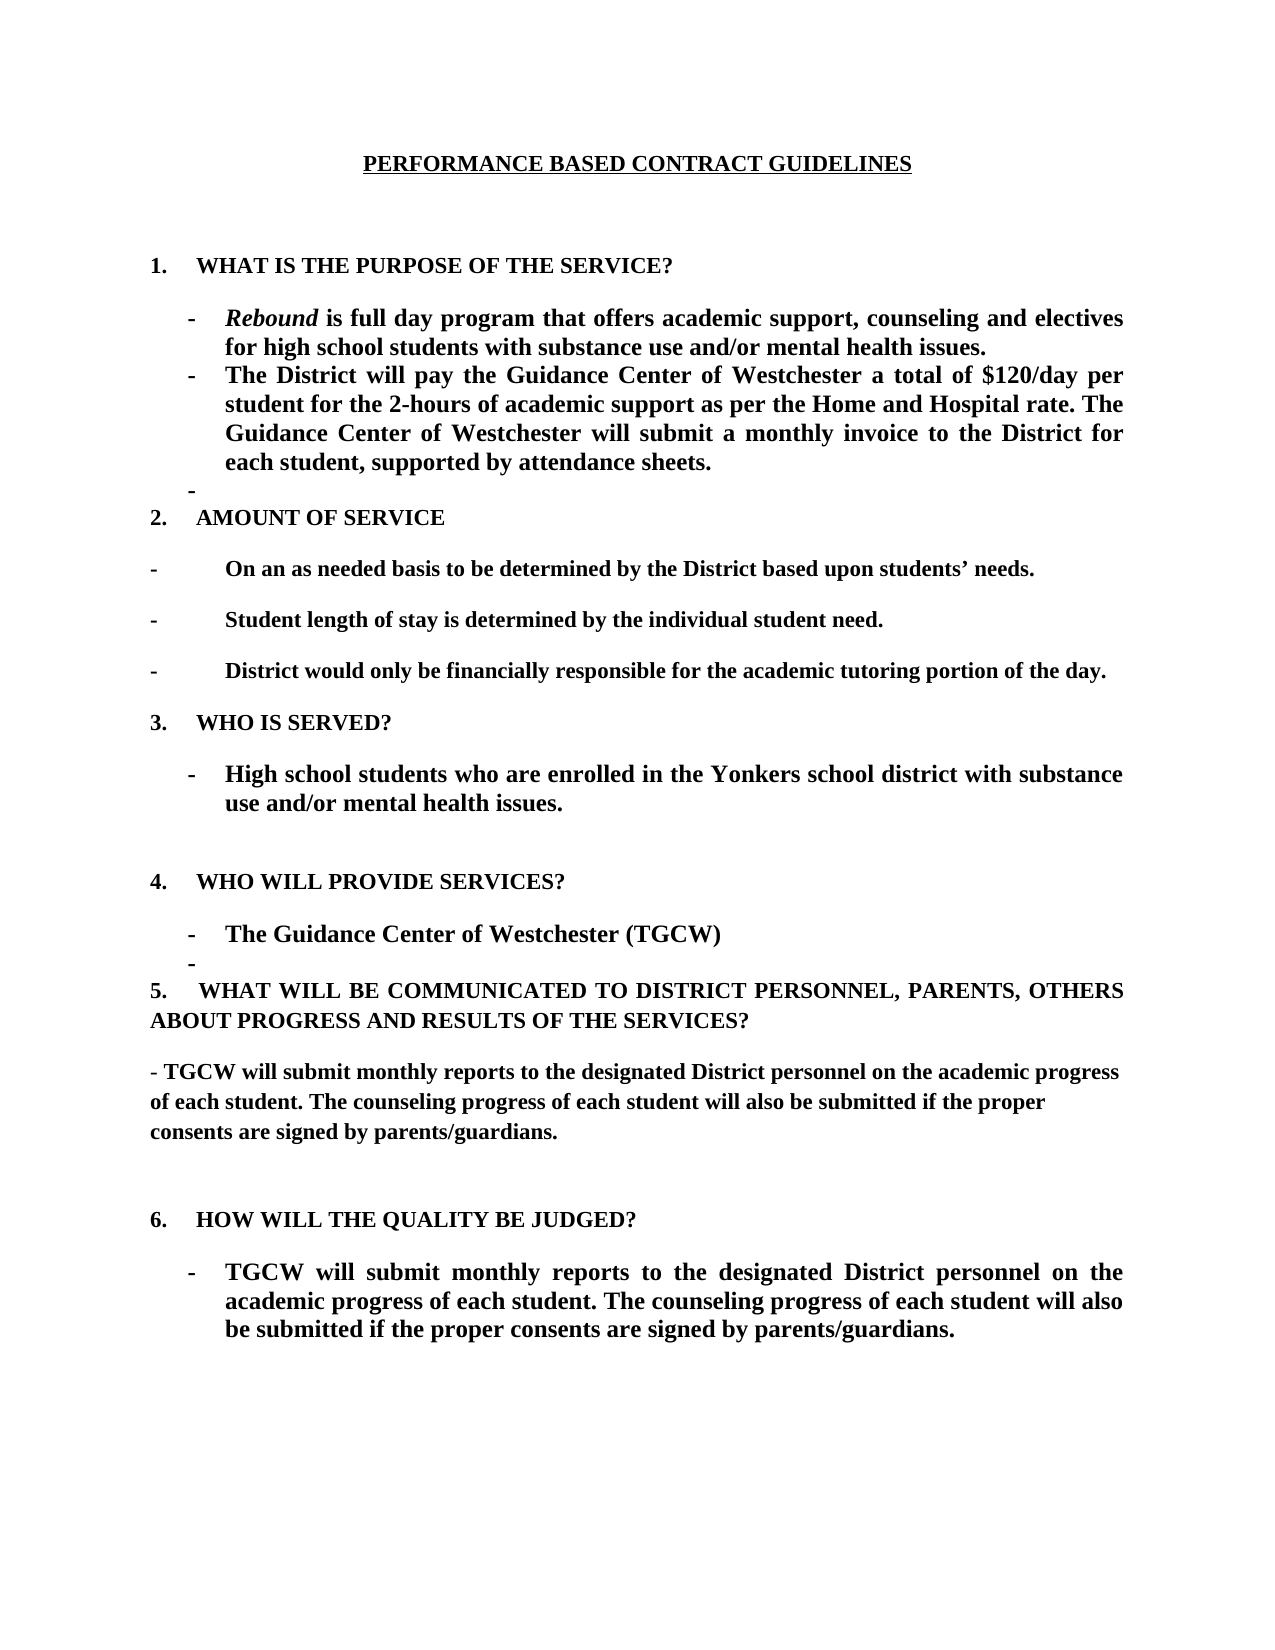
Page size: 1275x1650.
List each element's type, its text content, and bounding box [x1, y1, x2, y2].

list The District will pay the Guidance Center of Westchester a total of $120/day per student for the 2-hours of academic support as per the Home and Hospital rate. The Guidance Center of Westchester will submit a monthly invoice to the District for each student, supported by attendance sheets. [187, 361, 1125, 476]
text - Student length of stay is determined by the individual student need. [150, 606, 1125, 633]
text 4. WHO WILL PROVIDE SERVICES? [150, 868, 1125, 894]
text 3. WHO IS SERVED? [150, 708, 1125, 735]
list Rebound is full day program that offers academic support, counseling and electives for high school students with substance use and/or mental health issues. [187, 303, 1125, 361]
list TGCW will submit monthly reports to the designated District personnel on the academic progress of each student. The counseling progress of each student will also be submitted if the proper consents are signed by parents/guardians. [187, 1257, 1125, 1343]
text PERFORMANCE BASED CONTRACT GUIDELINES [150, 150, 1125, 176]
text 5. WHAT WILL BE COMMUNICATED TO DISTRICT PERSONNEL, PARENTS, OTHERS ABOUT PROGRESS AND RESULTS OF THE SERVICES? [150, 977, 1125, 1033]
text - TGCW will submit monthly reports to the designated District personnel on the academic progress of each student. The counseling progress of each student will also be submitted if the proper consents are signed by parents/guardians. [150, 1058, 1125, 1177]
text 1. WHAT IS THE PURPOSE OF THE SERVICE? [150, 252, 1125, 278]
text - District would only be financially responsible for the academic tutoring portion of the day. [150, 657, 1125, 684]
text - On an as needed basis to be determined by the District based upon students’ needs. [150, 555, 1125, 582]
text 2. AMOUNT OF SERVICE [150, 504, 1125, 531]
list High school students who are enrolled in the Yonkers school district with substance use and/or mental health issues. [187, 759, 1125, 817]
text 6. HOW WILL THE QUALITY BE JUDGED? [150, 1206, 1125, 1232]
list The Guidance Center of Westchester (TGCW) [187, 919, 1125, 948]
